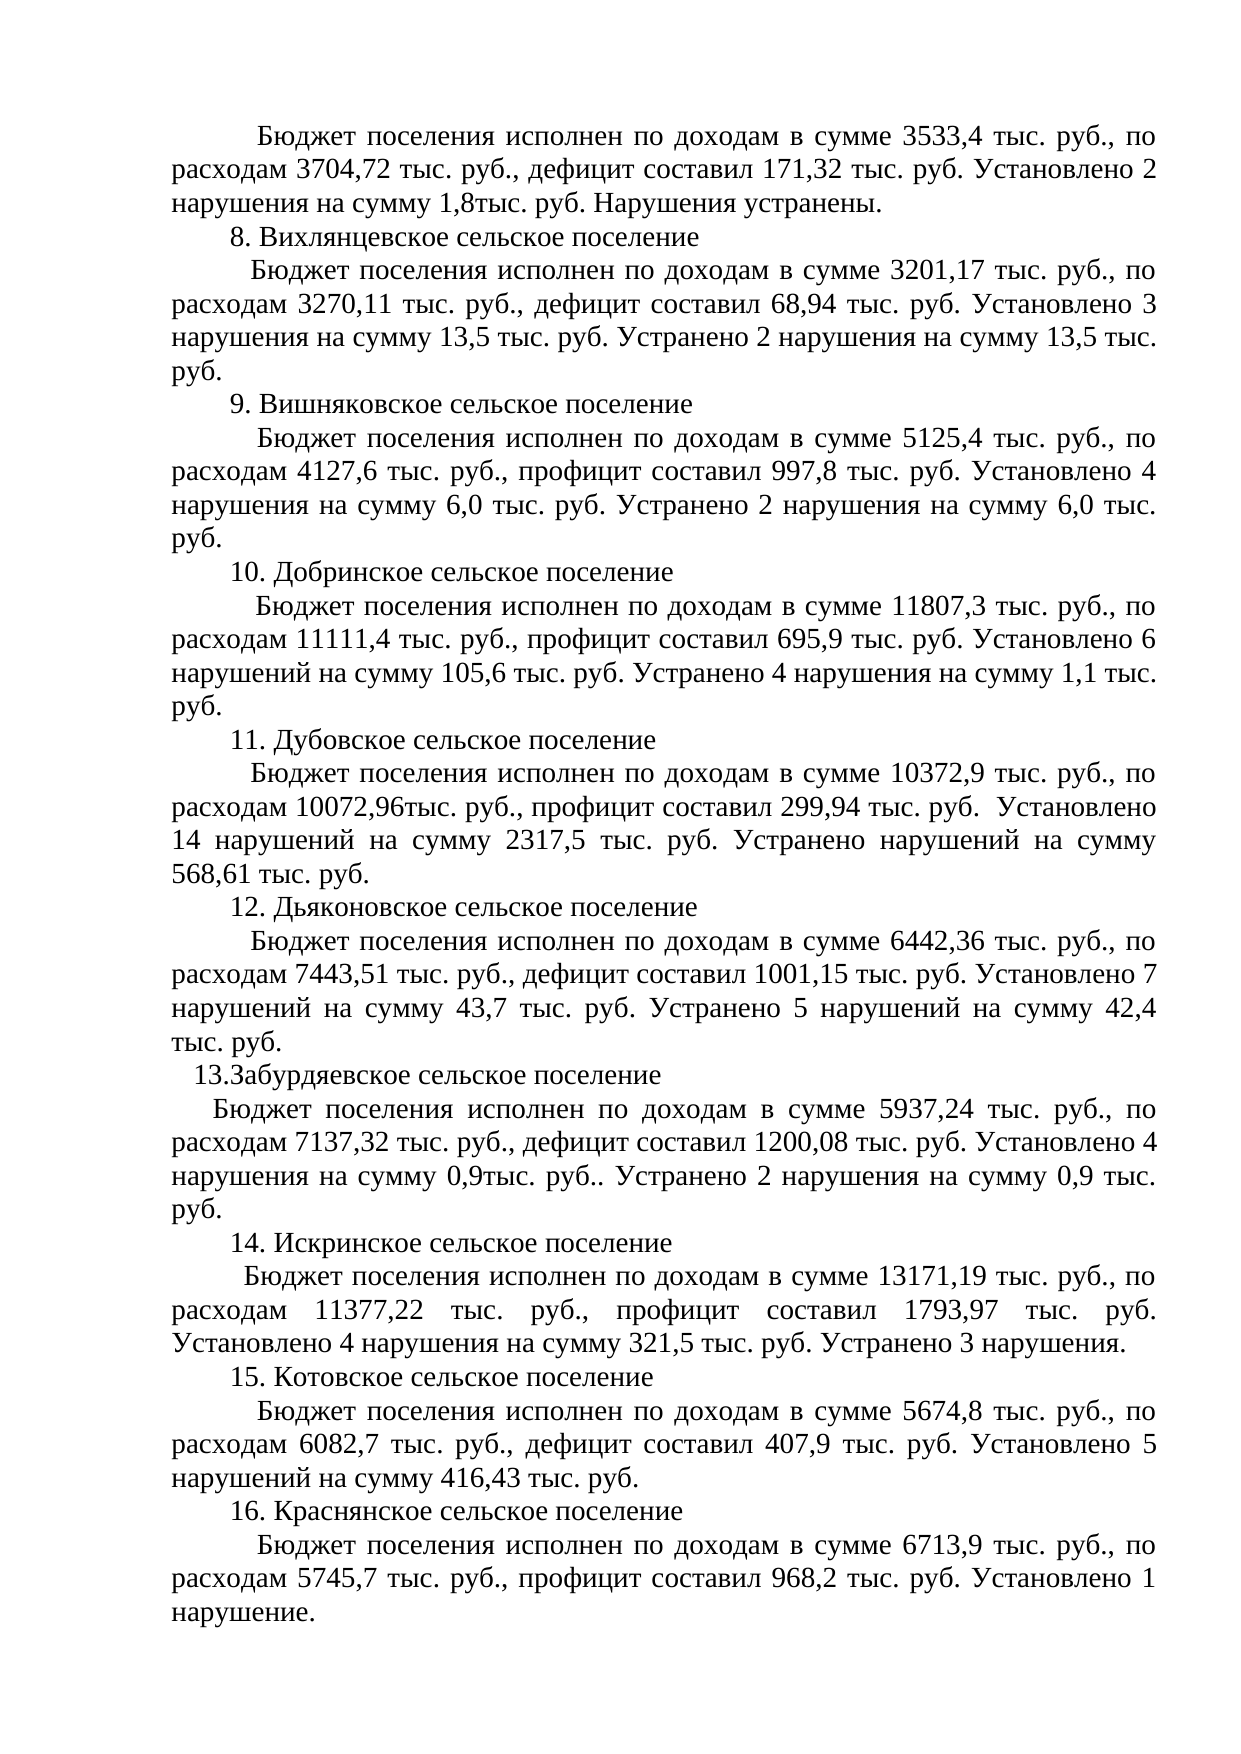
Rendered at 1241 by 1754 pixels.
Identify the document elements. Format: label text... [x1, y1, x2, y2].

text Бюджет поселения исполнен по доходам в сумме 5674,8 тыс. руб., по расходам 6082,7 тыс. руб., дефицит составил 407,9 тыс. руб. Установлено 5 нарушений на сумму 416,43 тыс. руб. [171, 1393, 1158, 1493]
text 13.Забурдяевское сельское поселение [171, 1057, 1158, 1091]
text 10. Добринское сельское поселение [171, 554, 1158, 588]
text 16. Краснянское сельское поселение [171, 1493, 1158, 1527]
text 11. Дубовское сельское поселение [171, 722, 1158, 755]
text 8. Вихлянцевское сельское поселение [171, 219, 1158, 252]
text Бюджет поселения исполнен по доходам в сумме 11807,3 тыс. руб., по расходам 11111,4 тыс. руб., профицит составил 695,9 тыс. руб. Установлено 6 нарушений на сумму 105,6 тыс. руб. Устранено 4 нарушения на сумму 1,1 тыс. руб. [171, 588, 1158, 722]
text 12. Дьяконовское сельское поселение [171, 889, 1158, 923]
text 9. Вишняковское сельское поселение [171, 386, 1158, 420]
text 14. Искринское сельское поселение [171, 1225, 1158, 1258]
text 15. Котовское сельское поселение [171, 1359, 1158, 1393]
text Бюджет поселения исполнен по доходам в сумме 3201,17 тыс. руб., по расходам 3270,11 тыс. руб., дефицит составил 68,94 тыс. руб. Установлено 3 нарушения на сумму 13,5 тыс. руб. Устранено 2 нарушения на сумму 13,5 тыс. руб. [171, 252, 1158, 386]
text Бюджет поселения исполнен по доходам в сумме 10372,9 тыс. руб., по расходам 10072,96тыс. руб., профицит составил 299,94 тыс. руб. Установлено 14 нарушений на сумму 2317,5 тыс. руб. Устранено нарушений на сумму 568,61 тыс. руб. [171, 755, 1158, 889]
text Бюджет поселения исполнен по доходам в сумме 5125,4 тыс. руб., по расходам 4127,6 тыс. руб., профицит составил 997,8 тыс. руб. Установлено 4 нарушения на сумму 6,0 тыс. руб. Устранено 2 нарушения на сумму 6,0 тыс. руб. [171, 420, 1158, 554]
text Бюджет поселения исполнен по доходам в сумме 5937,24 тыс. руб., по расходам 7137,32 тыс. руб., дефицит составил 1200,08 тыс. руб. Установлено 4 нарушения на сумму 0,9тыс. руб.. Устранено 2 нарушения на сумму 0,9 тыс. руб. [171, 1091, 1158, 1225]
text Бюджет поселения исполнен по доходам в сумме 13171,19 тыс. руб., по расходам 11377,22 тыс. руб., профицит составил 1793,97 тыс. руб. Установлено 4 нарушения на сумму 321,5 тыс. руб. Устранено 3 нарушения. [171, 1258, 1158, 1359]
text Бюджет поселения исполнен по доходам в сумме 6713,9 тыс. руб., по расходам 5745,7 тыс. руб., профицит составил 968,2 тыс. руб. Установлено 1 нарушение. [171, 1527, 1158, 1627]
text Бюджет поселения исполнен по доходам в сумме 6442,36 тыс. руб., по расходам 7443,51 тыс. руб., дефицит составил 1001,15 тыс. руб. Установлено 7 нарушений на сумму 43,7 тыс. руб. Устранено 5 нарушений на сумму 42,4 тыс. руб. [171, 923, 1158, 1057]
text Бюджет поселения исполнен по доходам в сумме 3533,4 тыс. руб., по расходам 3704,72 тыс. руб., дефицит составил 171,32 тыс. руб. Установлено 2 нарушения на сумму 1,8тыс. руб. Нарушения устранены. [171, 118, 1158, 219]
